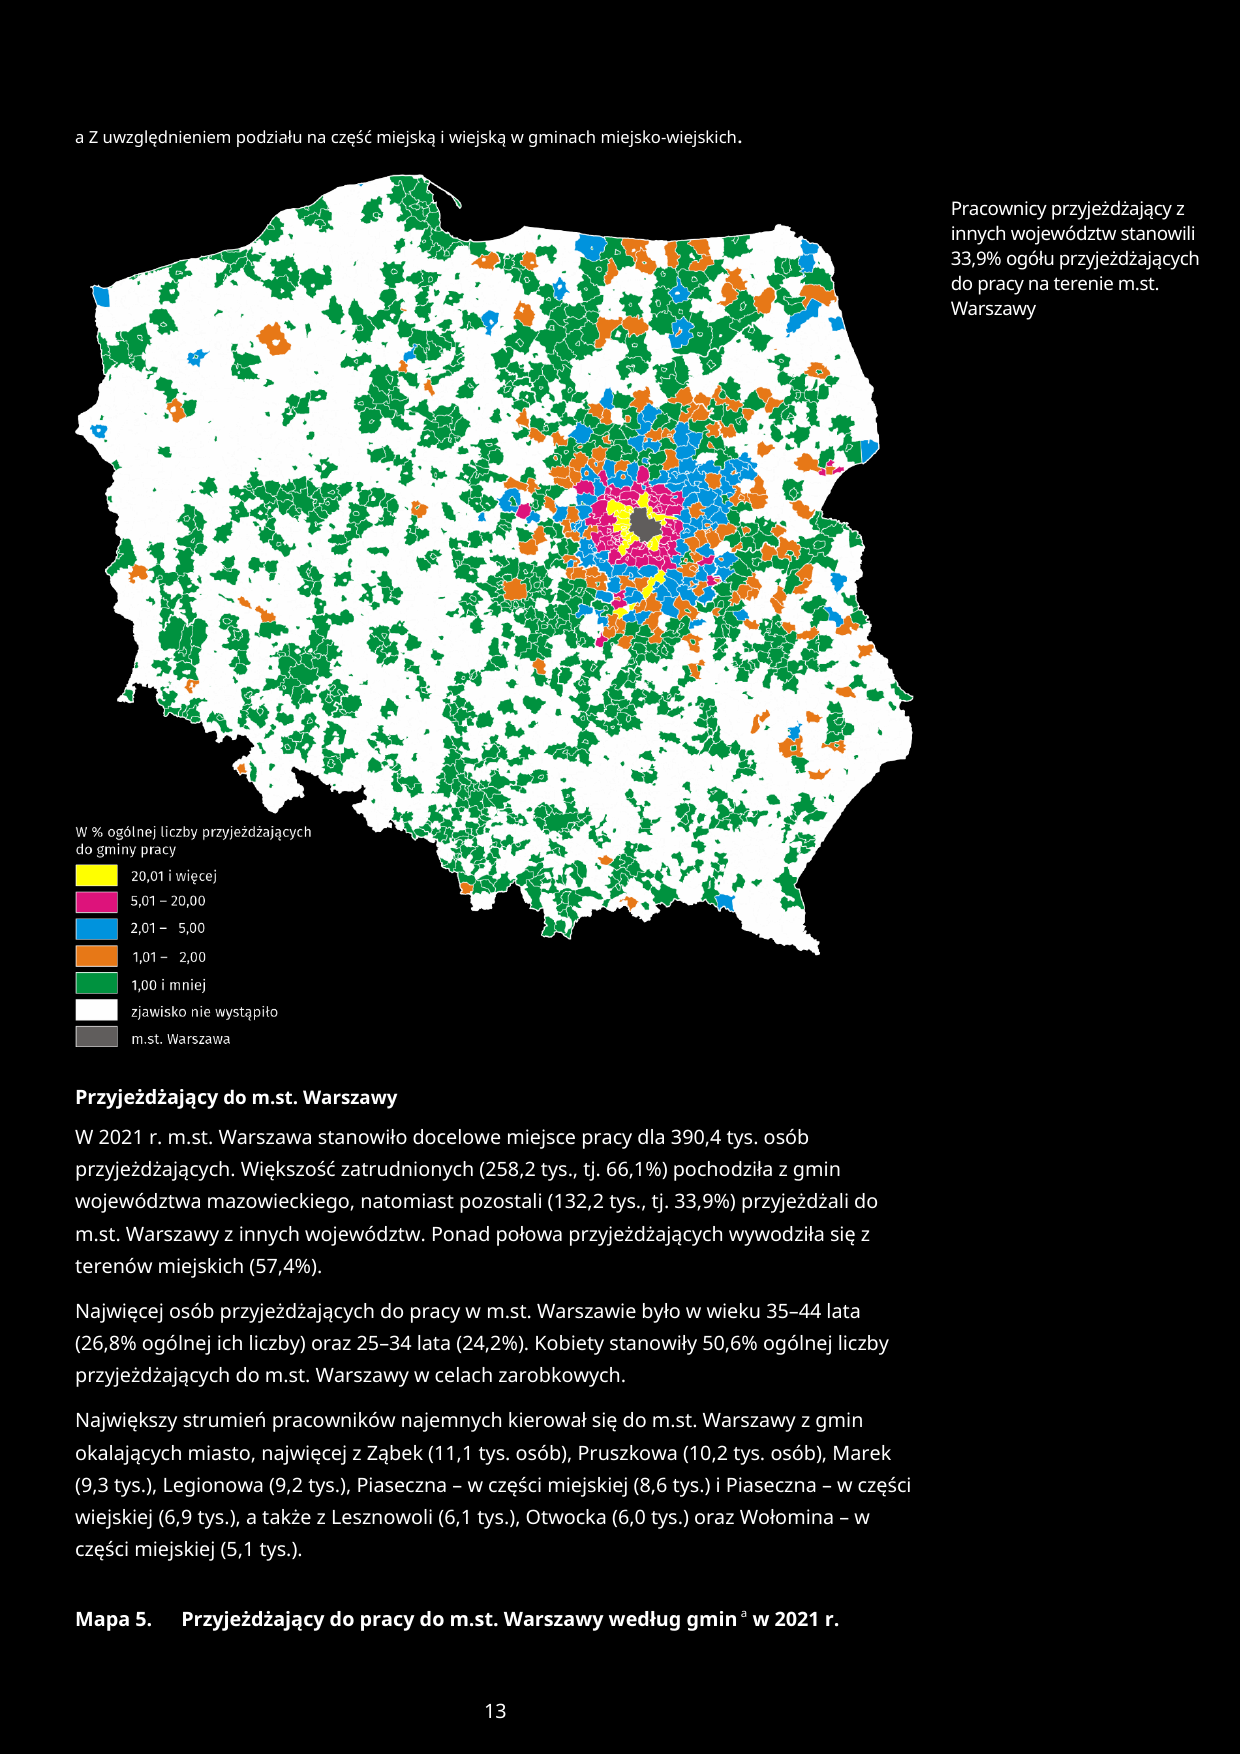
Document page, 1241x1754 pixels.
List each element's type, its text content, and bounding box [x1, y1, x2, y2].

picture [75, 174, 914, 1047]
text W 2021 r. m.st. Warszawa stanowiło docelowe miejsce pracy dla 390,4 tys. osób przyjeżdżających. Większość zatrudnionych (258,2 tys., tj. 66,1%) pochodziła z gmin województwa mazowieckiego, natomiast pozostali (132,2 tys., tj. 33,9%) przyjeżdżali do m.st. Warszawy z innych województw. Ponad połowa przyjeżdżających wywodziła się z terenów miejskich (57,4%). [75, 1123, 915, 1279]
list a Z uwzględnieniem podziału na część miejską i wiejską w gminach miejsko-wiejskich. [75, 126, 915, 148]
list Mapa 5. Przyjeżdżający do pracy do m.st. Warszawy według gmin a w 2021 r. [75, 1605, 915, 1632]
text Najwięcej osób przyjeżdżających do pracy w m.st. Warszawie było w wieku 35–44 lata (26,8% ogólnej ich liczby) oraz 25–34 lata (24,2%). Kobiety stanowiły 50,6% ogólnej liczby przyjeżdżających do m.st. Warszawy w celach zarobkowych. [75, 1297, 915, 1389]
text Największy strumień pracowników najemnych kierował się do m.st. Warszawy z gmin okalających miasto, najwięcej z Ząbek (11,1 tys. osób), Pruszkowa (10,2 tys. osób), Marek (9,3 tys.), Legionowa (9,2 tys.), Piaseczna – w części miejskiej (8,6 tys.) i Piaseczna – w części wiejskiej (6,9 tys.), a także z Lesznowoli (6,1 tys.), Otwocka (6,0 tys.) oraz Wołomina – w części miejskiej (5,1 tys.). [75, 1406, 915, 1563]
